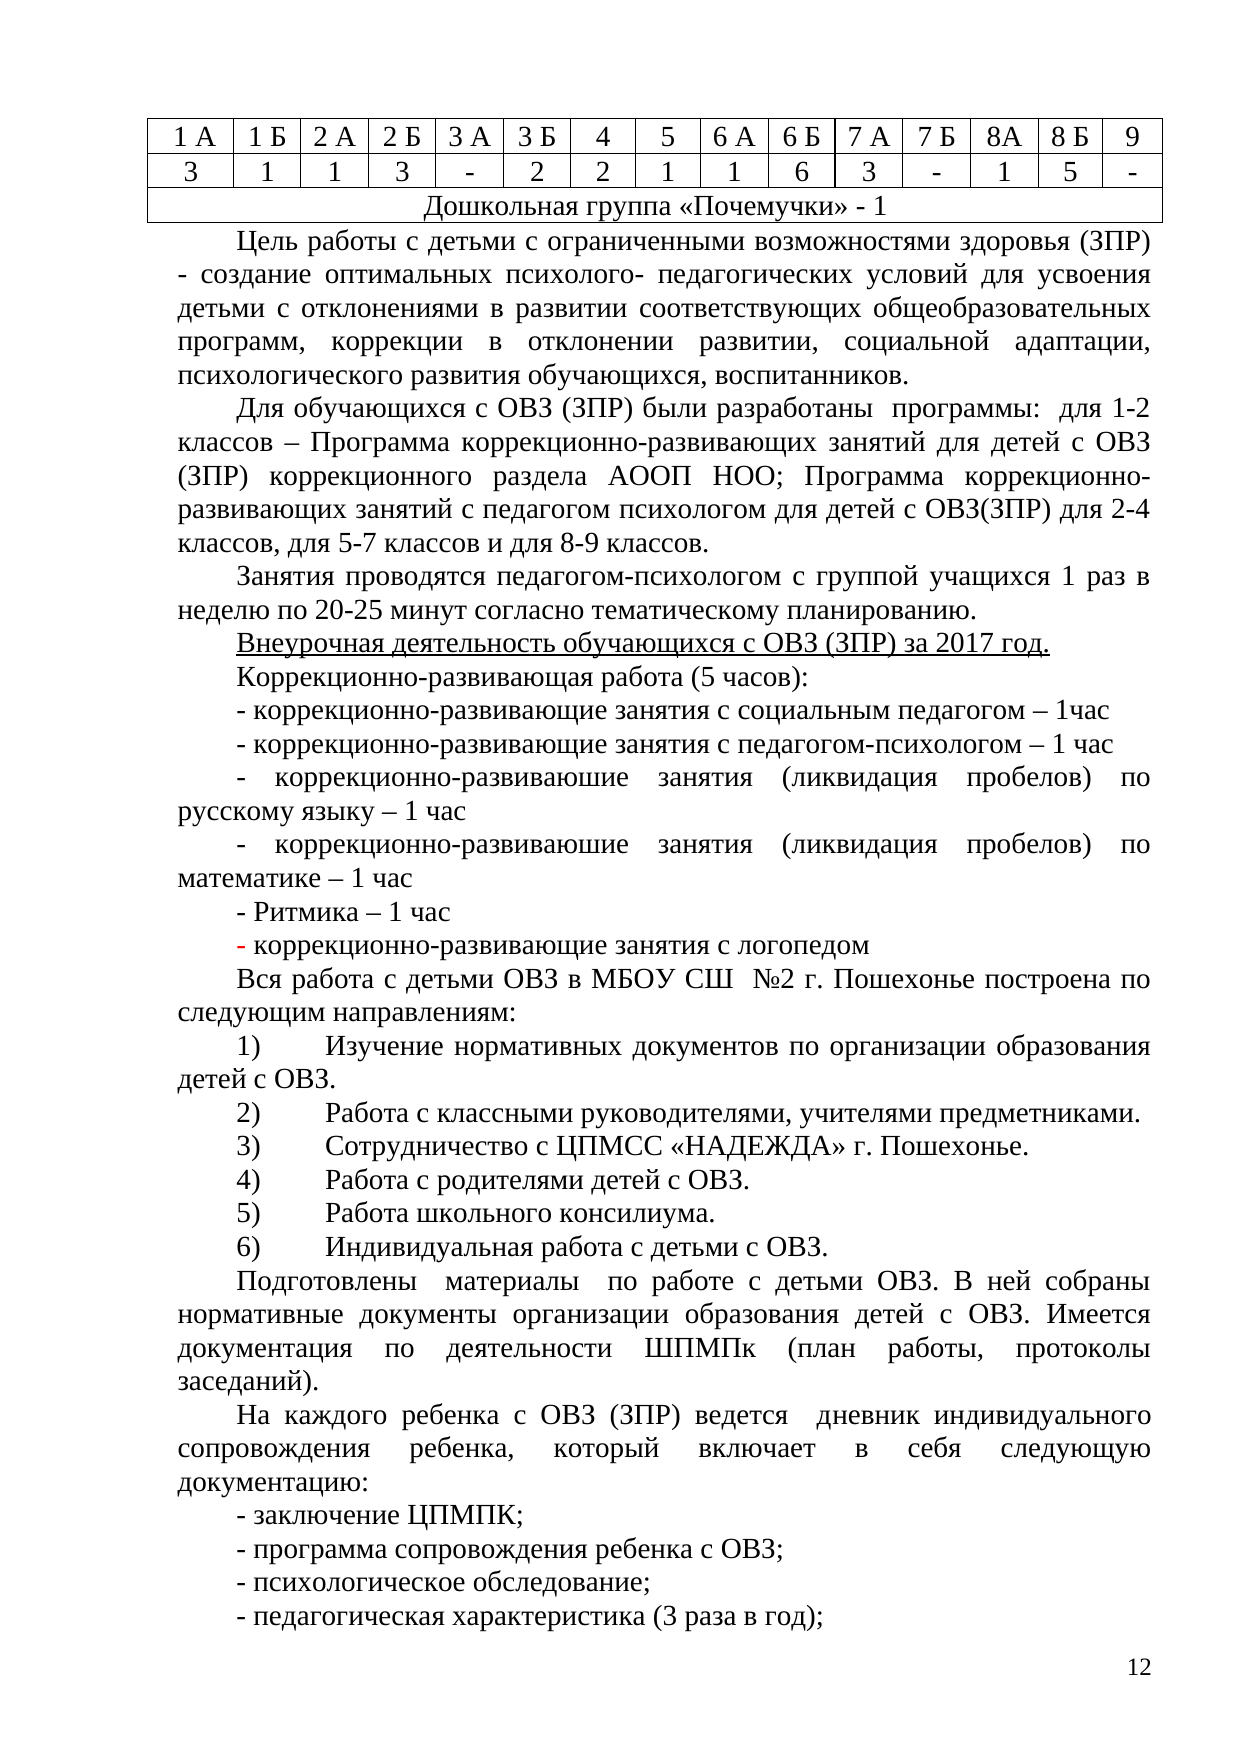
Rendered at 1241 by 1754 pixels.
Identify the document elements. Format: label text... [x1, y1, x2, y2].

list - программа сопровождения ребенка с ОВЗ; [177, 1531, 1152, 1564]
list Работа с родителями детей с ОВЗ. [177, 1162, 1152, 1196]
table_header 4 [571, 119, 635, 153]
list Работа школьного консилиума. [177, 1196, 1152, 1229]
text - коррекционно-развивающие занятия с социальным педагогом – 1час [177, 692, 1152, 726]
table_header 9 [1103, 119, 1162, 153]
table_cell 3 [836, 154, 902, 187]
table_header 1 А [148, 119, 233, 153]
text Занятия проводятся педагогом-психологом с группой учащихся 1 раз в неделю по 20-25 минут согласно тематическому планированию. [177, 558, 1152, 625]
table_cell 2 [504, 154, 570, 187]
table_header 2 Б [369, 119, 435, 153]
text - коррекционно-развиваюшие занятия (ликвидация пробелов) по русскому языку – 1 час [177, 759, 1152, 827]
table_header 8 Б [1039, 119, 1102, 153]
table_cell 1 [636, 154, 700, 187]
table_cell 1 [971, 154, 1038, 187]
table_header 8А [971, 119, 1038, 153]
text Внеурочная деятельность обучающихся с ОВЗ (ЗПР) за 2017 год. [177, 625, 1152, 659]
table_cell - [903, 154, 970, 187]
table_header 5 [636, 119, 700, 153]
table_cell 5 [1039, 154, 1102, 187]
text На каждого ребенка с ОВЗ (ЗПР) ведется дневник индивидуального сопровождения ребенка, который включает в себя следующую документацию: [177, 1397, 1152, 1497]
table_cell Дошкольная группа «Почемучки» - 1 [148, 188, 1162, 222]
list Работа с классными руководителями, учителями предметниками. [177, 1095, 1152, 1128]
list Сотрудничество с ЦПМСС «НАДЕЖДА» г. Пошехонье. [177, 1128, 1152, 1162]
list - педагогическая характеристика (3 раза в год); [177, 1598, 1152, 1632]
text Подготовлены материалы по работе с детьми ОВЗ. В ней собраны нормативные документы организации образования детей с ОВЗ. Имеется документация по деятельности ШПМПк (план работы, протоколы заседаний). [177, 1263, 1152, 1397]
table_cell - [1103, 154, 1162, 187]
table_header 7 Б [903, 119, 970, 153]
list Изучение нормативных документов по организации образования детей с ОВЗ. [177, 1028, 1152, 1095]
text - Ритмика – 1 час [177, 894, 1152, 927]
text Для обучающихся с ОВЗ (ЗПР) были разработаны программы: для 1-2 классов – Программа коррекционно-развивающих занятий для детей с ОВЗ (ЗПР) коррекционного раздела АООП НОО; Программа коррекционно-развивающих занятий с педагогом психологом для детей с ОВЗ(ЗПР) для 2-4 классов, для 5-7 классов и для 8-9 классов. [177, 391, 1152, 558]
table_header 3 Б [504, 119, 570, 153]
table_header 7 А [836, 119, 902, 153]
table_cell 6 [769, 154, 834, 187]
table_cell 3 [148, 154, 233, 187]
text Коррекционно-развивающая работа (5 часов): [177, 659, 1152, 692]
list - психологическое обследование; [177, 1564, 1152, 1598]
text - коррекционно-развивающие занятия с педагогом-психологом – 1 час [177, 726, 1152, 759]
table_header 3 А [436, 119, 503, 153]
table_cell 3 [369, 154, 435, 187]
table_cell - [436, 154, 503, 187]
table_header 6 Б [769, 119, 834, 153]
table_header 6 А [701, 119, 768, 153]
list - заключение ЦПМПК; [177, 1497, 1152, 1531]
text - коррекционно-развиваюшие занятия (ликвидация пробелов) по математике – 1 час [177, 827, 1152, 894]
table_cell 1 [301, 154, 368, 187]
text Вся работа с детьми ОВЗ в МБОУ СШ №2 г. Пошехонье построена по следующим направлениям: [177, 961, 1152, 1028]
text - коррекционно-развивающие занятия с логопедом [177, 927, 1152, 961]
text Цель работы с детьми с ограниченными возможностями здоровья (ЗПР) - создание оптимальных психолого- педагогических условий для усвоения детьми с отклонениями в развитии соответствующих общеобразовательных программ, коррекции в отклонении развитии, социальной адаптации, психологического развития обучающихся, воспитанников. [177, 223, 1152, 391]
table_cell 1 [701, 154, 768, 187]
table_cell 1 [234, 154, 300, 187]
table_cell 2 [571, 154, 635, 187]
table_header 2 А [301, 119, 368, 153]
list Индивидуальная работа с детьми с ОВЗ. [177, 1229, 1152, 1263]
table_header 1 Б [234, 119, 300, 153]
